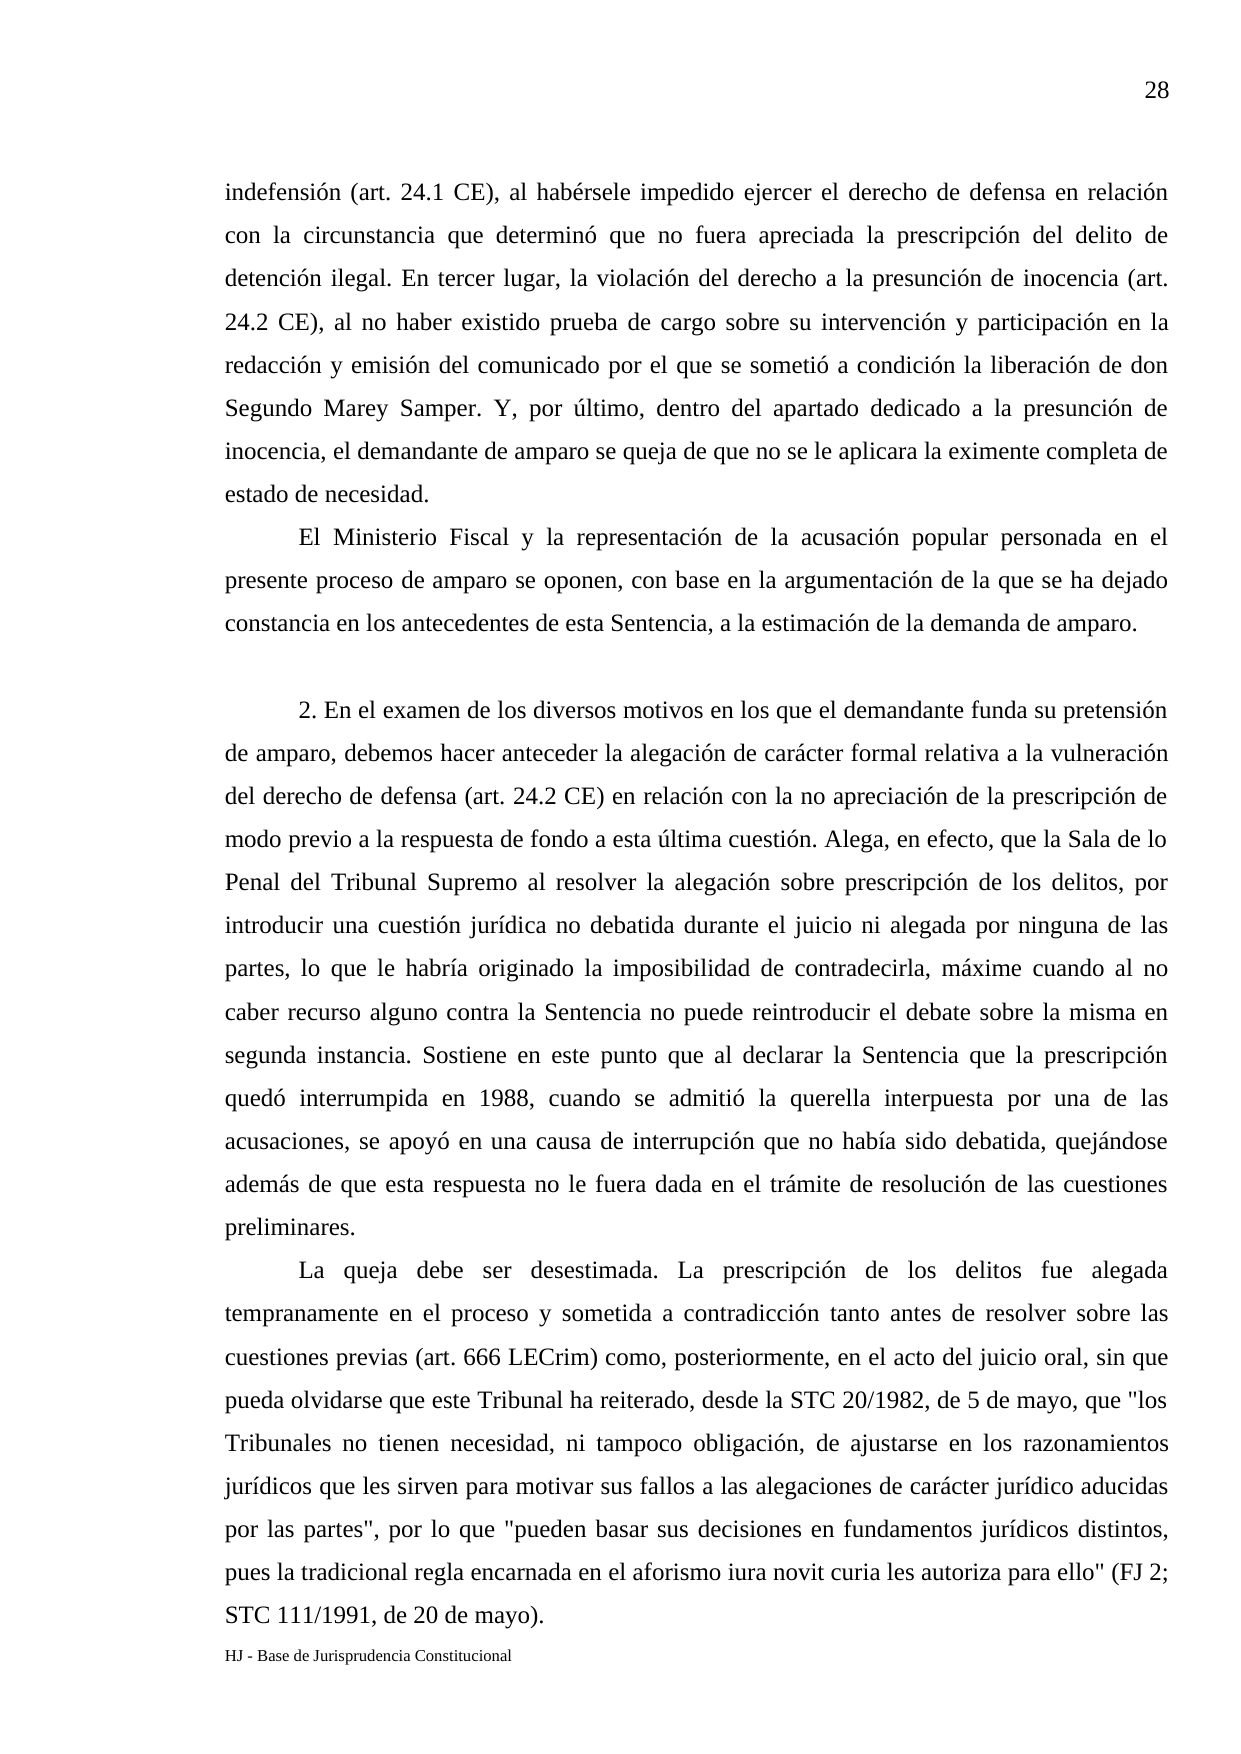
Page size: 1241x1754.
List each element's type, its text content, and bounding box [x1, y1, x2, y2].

text La queja debe ser desestimada. La prescripción de los delitos fue alegada tempranamente en el proceso y sometida a contradicción tanto antes de resolver sobre las cuestiones previas (art. 666 LECrim) como, posteriormente, en el acto del juicio oral, sin que pueda olvidarse que este Tribunal ha reiterado, desde la STC 20/1982, de 5 de mayo, que "los Tribunales no tienen necesidad, ni tampoco obligación, de ajustarse en los razonamientos jurídicos que les sirven para motivar sus fallos a las alegaciones de carácter jurídico aducidas por las partes", por lo que "pueden basar sus decisiones en fundamentos jurídicos distintos, pues la tradicional regla encarnada en el aforismo iura novit curia les autoriza para ello" (FJ 2; STC 111/1991, de 20 de mayo). [224, 1255, 1169, 1629]
text El Ministerio Fiscal y la representación de la acusación popular personada en el presente proceso de amparo se oponen, con base en la argumentación de la que se ha dejado constancia en los antecedentes de esta Sentencia, a la estimación de la demanda de amparo. [224, 522, 1169, 637]
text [224, 177, 1169, 508]
text 2. En el examen de los diversos motivos en los que el demandante funda su pretensión de amparo, debemos hacer anteceder la alegación de carácter formal relativa a la vulneración del derecho de defensa (art. 24.2 CE) en relación con la no apreciación de la prescripción de modo previo a la respuesta de fondo a esta última cuestión. Alega, en efecto, que la Sala de lo Penal del Tribunal Supremo al resolver la alegación sobre prescripción de los delitos, por introducir una cuestión jurídica no debatida durante el juicio ni alegada por ninguna de las partes, lo que le habría originado la imposibilidad de contradecirla, máxime cuando al no caber recurso alguno contra la Sentencia no puede reintroducir el debate sobre la misma en segunda instancia. Sostiene en este punto que al declarar la Sentencia que la prescripción quedó interrumpida en 1988, cuando se admitió la querella interpuesta por una de las acusaciones, se apoyó en una causa de interrupción que no había sido debatida, quejándose además de que esta respuesta no le fuera dada en el trámite de resolución de las cuestiones preliminares. [224, 695, 1169, 1241]
